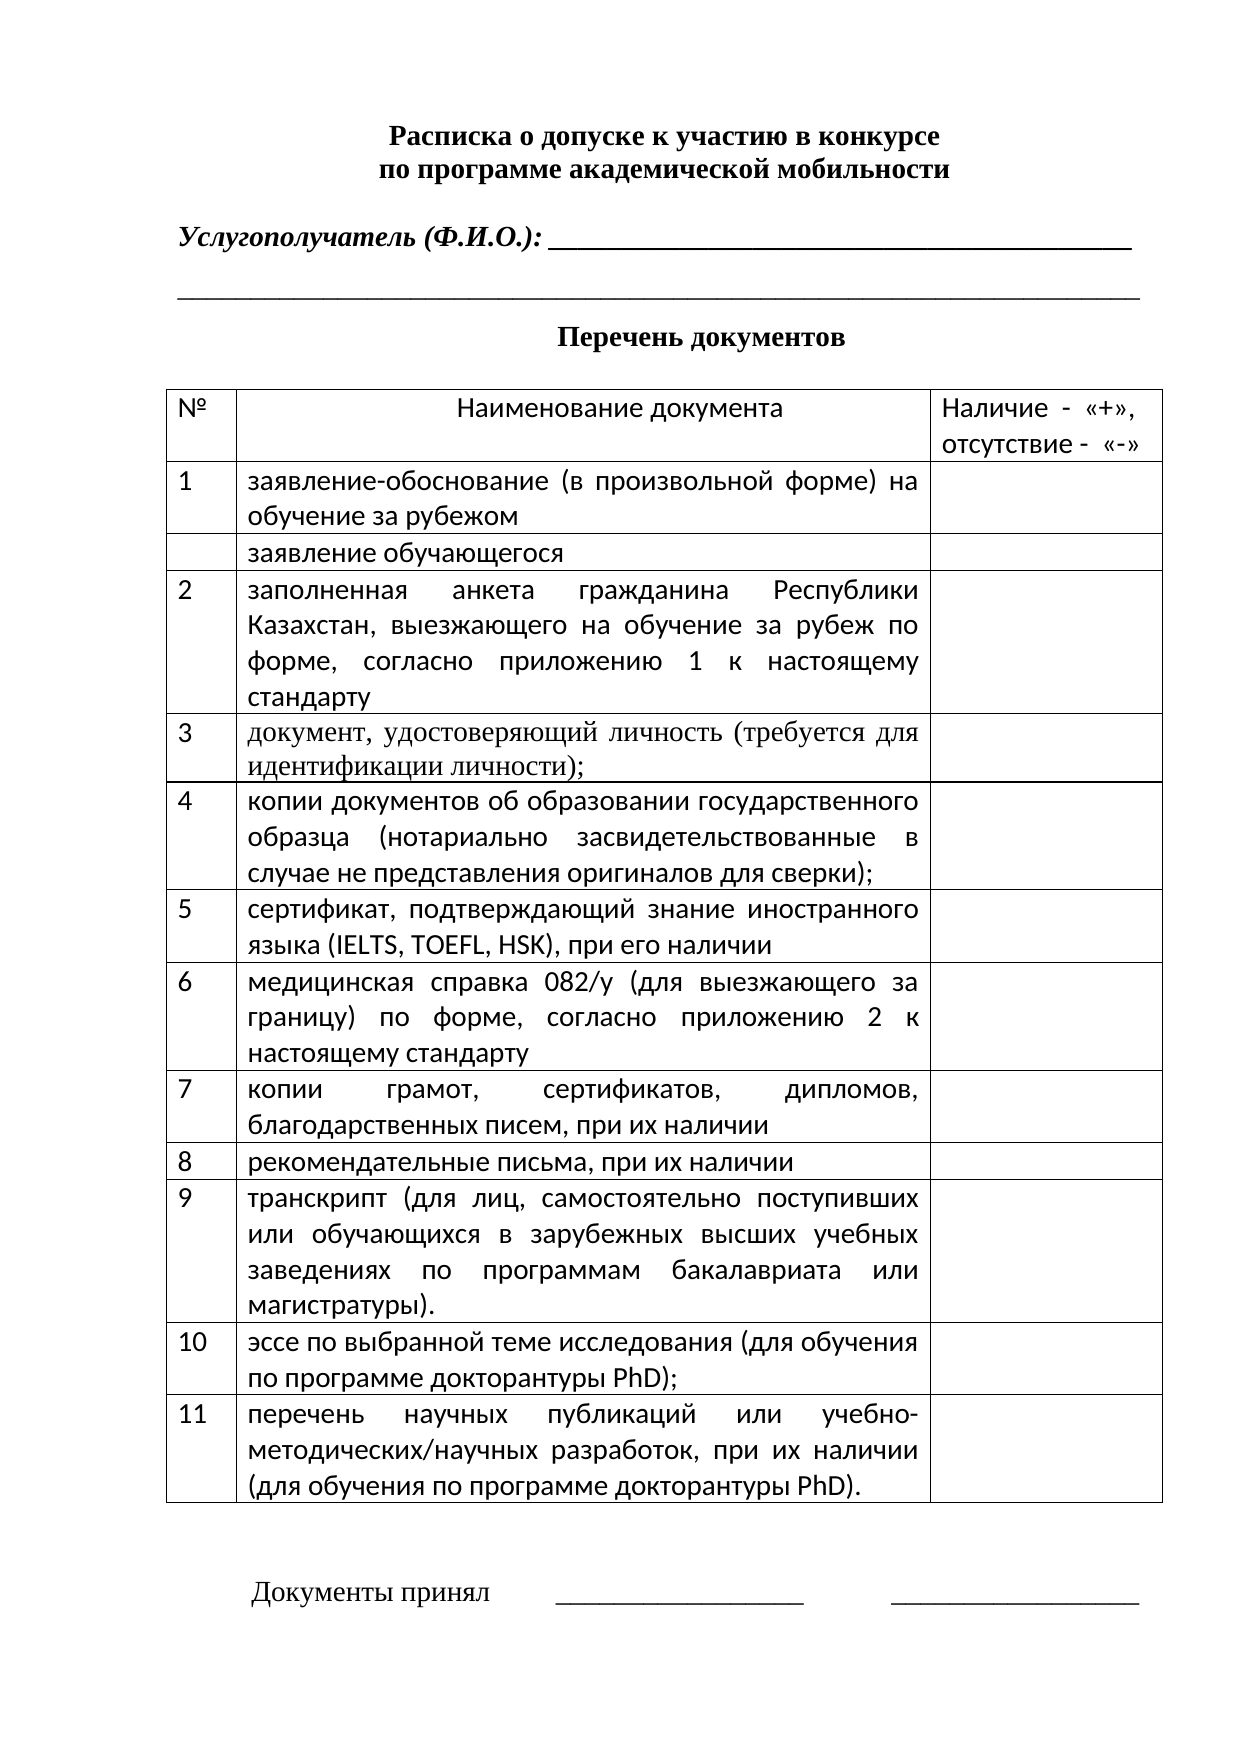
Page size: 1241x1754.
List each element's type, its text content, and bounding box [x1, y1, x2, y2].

table_header № [167, 390, 236, 461]
table_cell [931, 1323, 1162, 1394]
table_cell [931, 963, 1162, 1069]
table_cell рекомендательные письма, при их наличии [237, 1143, 930, 1178]
table_cell копии грамот, сертификатов, дипломов, благодарственных писем, при их наличии [237, 1071, 930, 1142]
table_cell 4 [167, 783, 236, 889]
table_cell заявление обучающегося [237, 534, 930, 570]
table_header Наименование документа [237, 390, 930, 461]
table_cell документ, удостоверяющий личность (требуется для идентификации личности); [237, 714, 930, 781]
table_cell перечень научных публикаций или учебно-методических/научных разработок, при их наличии (для обучения по программе докторантуры PhD). [237, 1395, 930, 1502]
table_cell 10 [167, 1323, 236, 1394]
table_cell [167, 534, 236, 570]
table_cell 2 [167, 571, 236, 713]
text Перечень документов [177, 319, 1152, 353]
table_cell 7 [167, 1071, 236, 1142]
text Документы принял _________________ _________________ [177, 1574, 1152, 1608]
table_cell [931, 1143, 1162, 1178]
text по программе академической мобильности [177, 152, 1152, 185]
table_cell заявление-обоснование (в произвольной форме) на обучение за рубежом [237, 462, 930, 533]
table_cell 9 [167, 1180, 236, 1322]
table_cell копии документов об образовании государственного образца (нотариально засвидетельствованные в случае не представления оригиналов для сверки); [237, 783, 930, 889]
table_cell [931, 571, 1162, 713]
table_cell [931, 890, 1162, 962]
table_cell 8 [167, 1143, 236, 1178]
table_cell [931, 1395, 1162, 1502]
text __________________________________________________________________ [177, 269, 1152, 303]
table_cell 1 [167, 462, 236, 533]
table_cell [931, 714, 1162, 781]
table_cell [931, 534, 1162, 570]
table_cell сертификат, подтверждающий знание иностранного языка (IELTS, TOEFL, HSK), при его наличии [237, 890, 930, 962]
table_cell 6 [167, 963, 236, 1069]
table_cell [931, 783, 1162, 889]
table_cell заполненная анкета гражданина Республики Казахстан, выезжающего на обучение за рубеж по форме, согласно приложению 1 к настоящему стандарту [237, 571, 930, 713]
text Услугополучатель (Ф.И.О.): ________________________________________ [177, 219, 1152, 252]
table_cell [931, 1180, 1162, 1322]
table_cell 3 [167, 714, 236, 781]
table_cell 5 [167, 890, 236, 962]
table_header Наличие - «+», отсутствие - «-» [931, 390, 1162, 461]
table_cell 11 [167, 1395, 236, 1502]
table_cell [931, 462, 1162, 533]
table_cell транскрипт (для лиц, самостоятельно поступивших или обучающихся в зарубежных высших учебных заведениях по программам бакалавриата или магистратуры). [237, 1180, 930, 1322]
table_cell эссе по выбранной теме исследования (для обучения по программе докторантуры PhD); [237, 1323, 930, 1394]
text Расписка о допуске к участию в конкурсе [177, 118, 1152, 152]
table_cell медицинская справка 082/у (для выезжающего за границу) по форме, согласно приложению 2 к настоящему стандарту [237, 963, 930, 1069]
table_cell [931, 1071, 1162, 1142]
